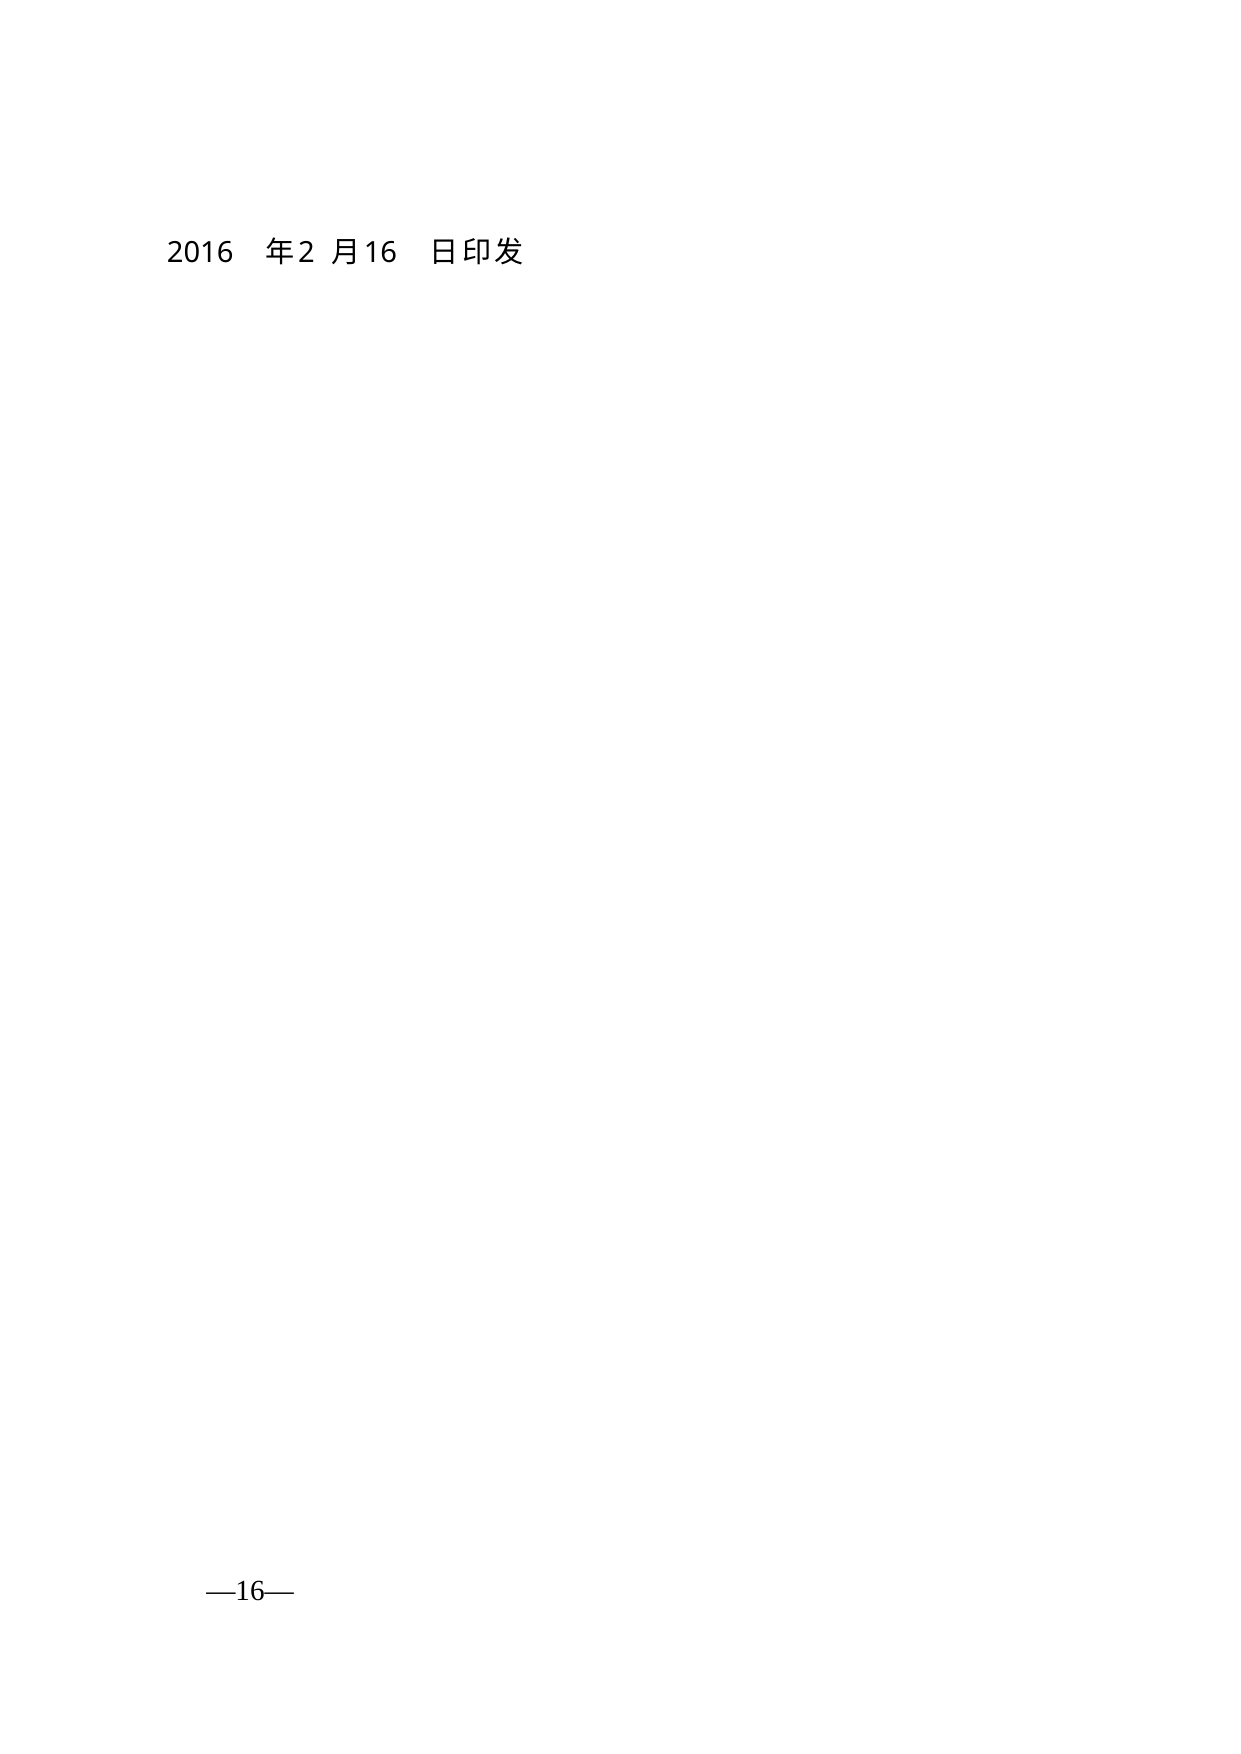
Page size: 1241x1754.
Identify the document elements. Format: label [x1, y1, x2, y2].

text [167, 219, 1085, 280]
